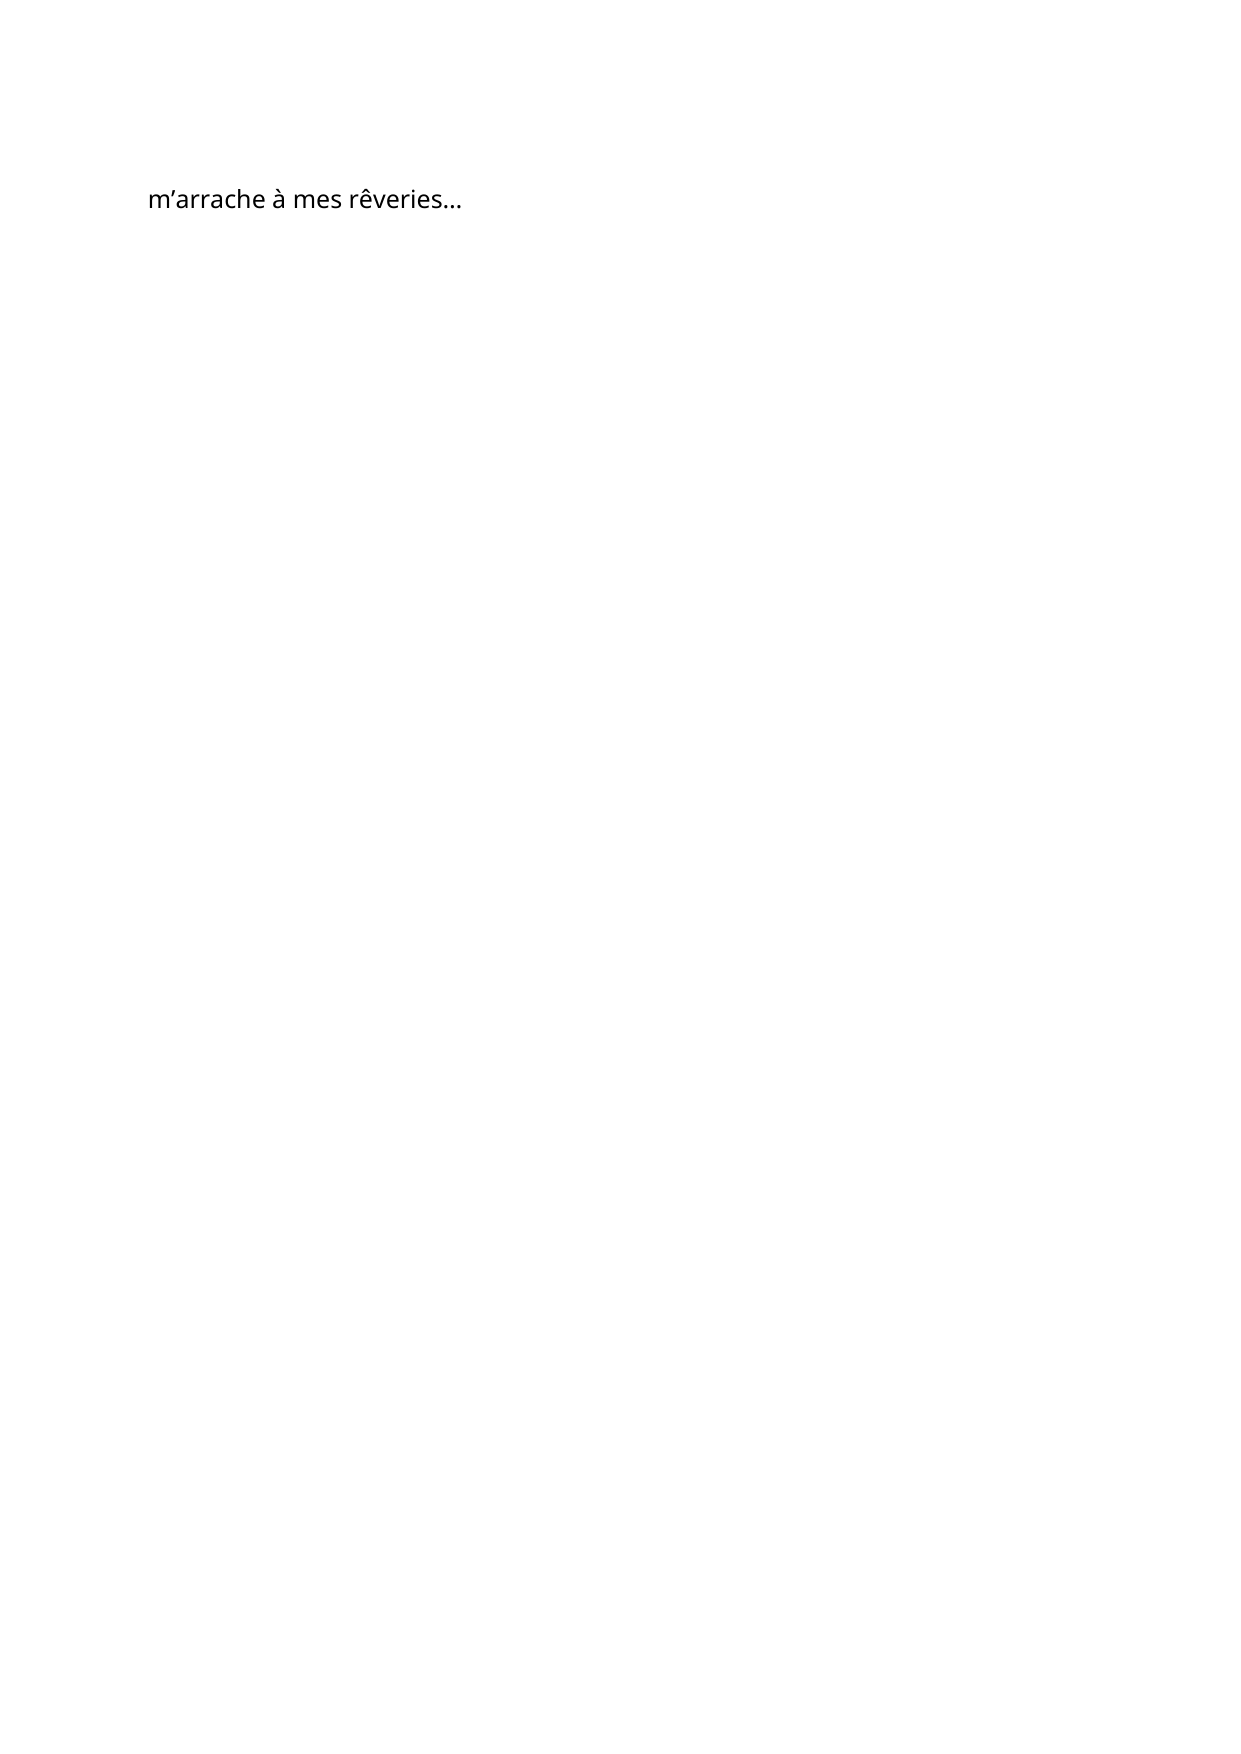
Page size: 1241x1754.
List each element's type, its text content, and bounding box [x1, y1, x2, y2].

text m’arrache à mes rêveries… [148, 182, 1093, 216]
